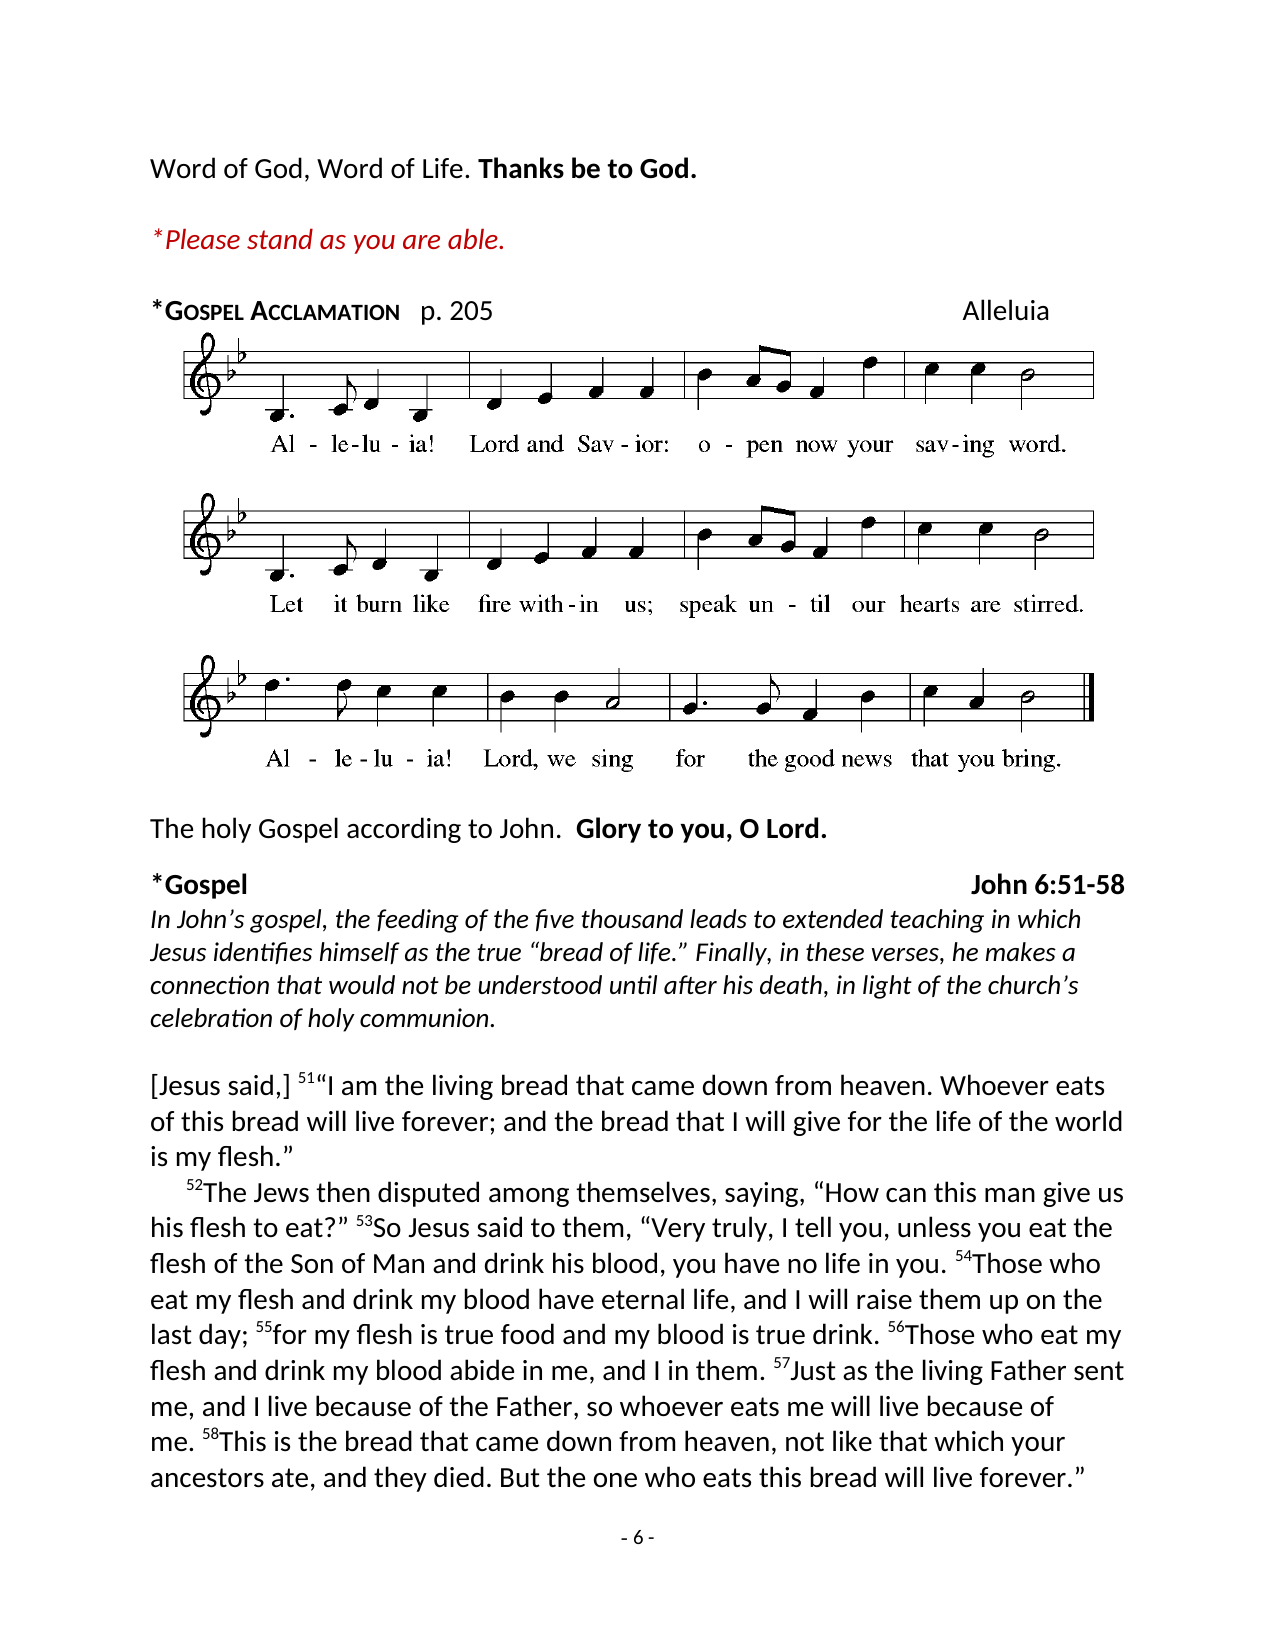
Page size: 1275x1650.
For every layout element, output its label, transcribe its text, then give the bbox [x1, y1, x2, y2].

text In John’s gospel, the feeding of the five thousand leads to extended teaching in which Jesus identifies himself as the true “bread of life.” Finally, in these verses, he makes a connection that would not be understood until after his death, in light of the church’s celebration of holy communion. [150, 902, 1125, 1034]
text *Gospel Acclamation p. 205 Alleluia [150, 292, 1125, 328]
text *Gospel John 6:51-58 [150, 866, 1125, 902]
text *Please stand as you are able. [150, 221, 1125, 257]
text The holy Gospel according to John. Glory to you, O Lord. [150, 810, 1125, 846]
text Word of God, Word of Life. Thanks be to God. [150, 150, 1125, 186]
picture [180, 328, 1095, 775]
text [Jesus said,] 51“I am the living bread that came down from heaven. Whoever eats of this bread will live forever; and the bread that I will give for the life of the world is my flesh.” 52The Jews then disputed among themselves, saying, “How can this man give us his flesh to eat?” 53So Jesus said to them, “Very truly, I tell you, unless you eat the flesh of the Son of Man and drink his blood, you have no life in you. 54Those who eat my flesh and drink my blood have eternal life, and I will raise them up on the last day; 55for my flesh is true food and my blood is true drink. 56Those who eat my flesh and drink my blood abide in me, and I in them. 57Just as the living Father sent me, and I live because of the Father, so whoever eats me will live because of me. 58This is the bread that came down from heaven, not like that which your ancestors ate, and they died. But the one who eats this bread will live forever.” [150, 1067, 1125, 1494]
